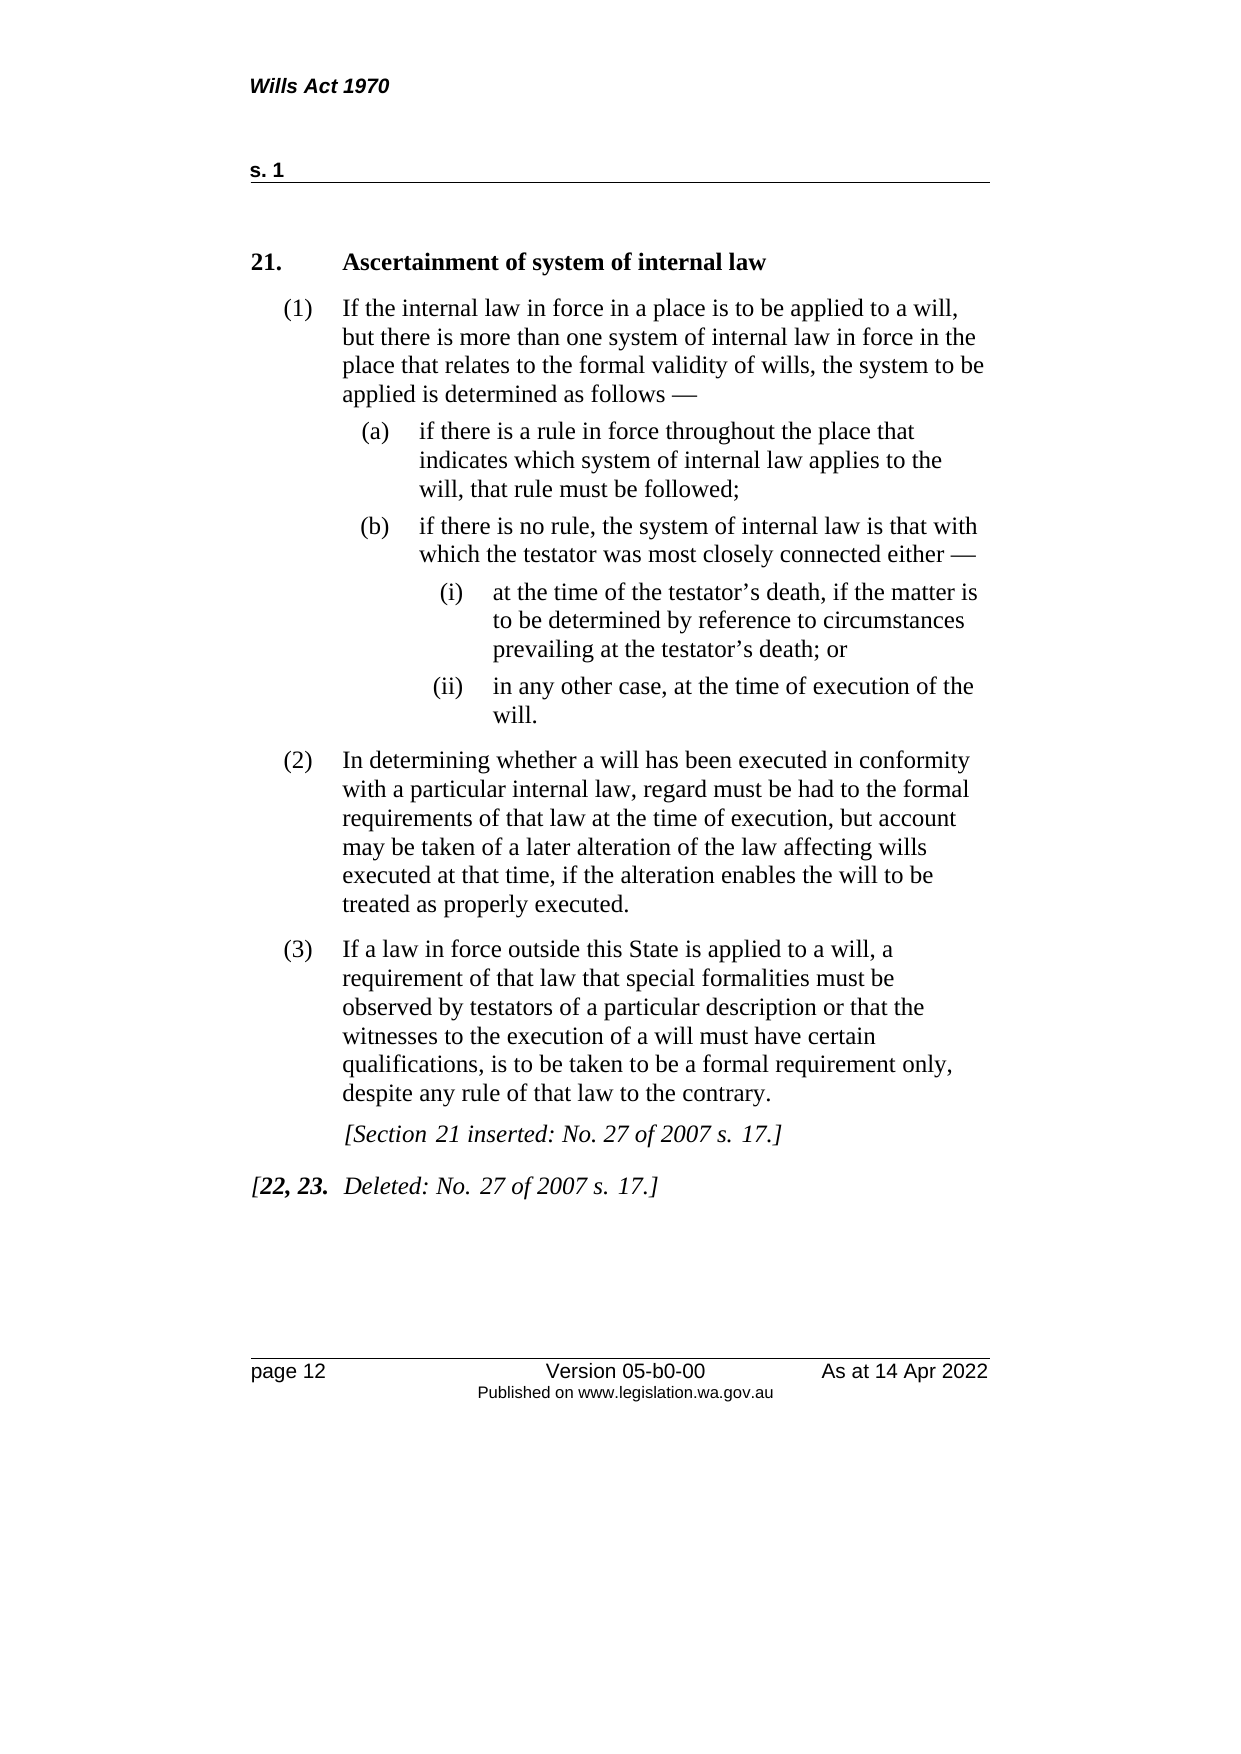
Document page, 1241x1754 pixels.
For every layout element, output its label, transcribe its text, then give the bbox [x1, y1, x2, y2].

text (ii) in any other case, at the time of execution of the will. [251, 671, 990, 729]
text (3) If a law in force outside this State is applied to a will, a requirement of that law that special formalities must be observed by testators of a particular description or that the witnesses to the execution of a will must have certain qualifications, is to be taken to be a formal requirement only, despite any rule of that law to the contrary. [251, 934, 990, 1107]
text (1) If the internal law in force in a place is to be applied to a will, but there is more than one system of internal law in force in the place that relates to the formal validity of wills, the system to be applied is determined as follows — [251, 293, 990, 408]
text (i) at the time of the testator’s death, if the matter is to be determined by reference to circumstances prevailing at the testator’s death; or [251, 577, 990, 663]
text (b) if there is no rule, the system of internal law is that with which the testator was most closely connected either — [251, 511, 990, 568]
text [22, 23. Deleted: No. 27 of 2007 s. 17.] [251, 1171, 990, 1200]
subtitle 21. Ascertainment of system of internal law [251, 247, 990, 276]
text (2) In determining whether a will has been executed in conformity with a particular internal law, regard must be had to the formal requirements of that law at the time of execution, but account may be taken of a later alteration of the law affecting wills executed at that time, if the alteration enables the will to be treated as properly executed. [251, 745, 990, 918]
text (a) if there is a rule in force throughout the place that indicates which system of internal law applies to the will, that rule must be followed; [251, 416, 990, 502]
text [Section 21 inserted: No. 27 of 2007 s. 17.] [251, 1119, 990, 1148]
